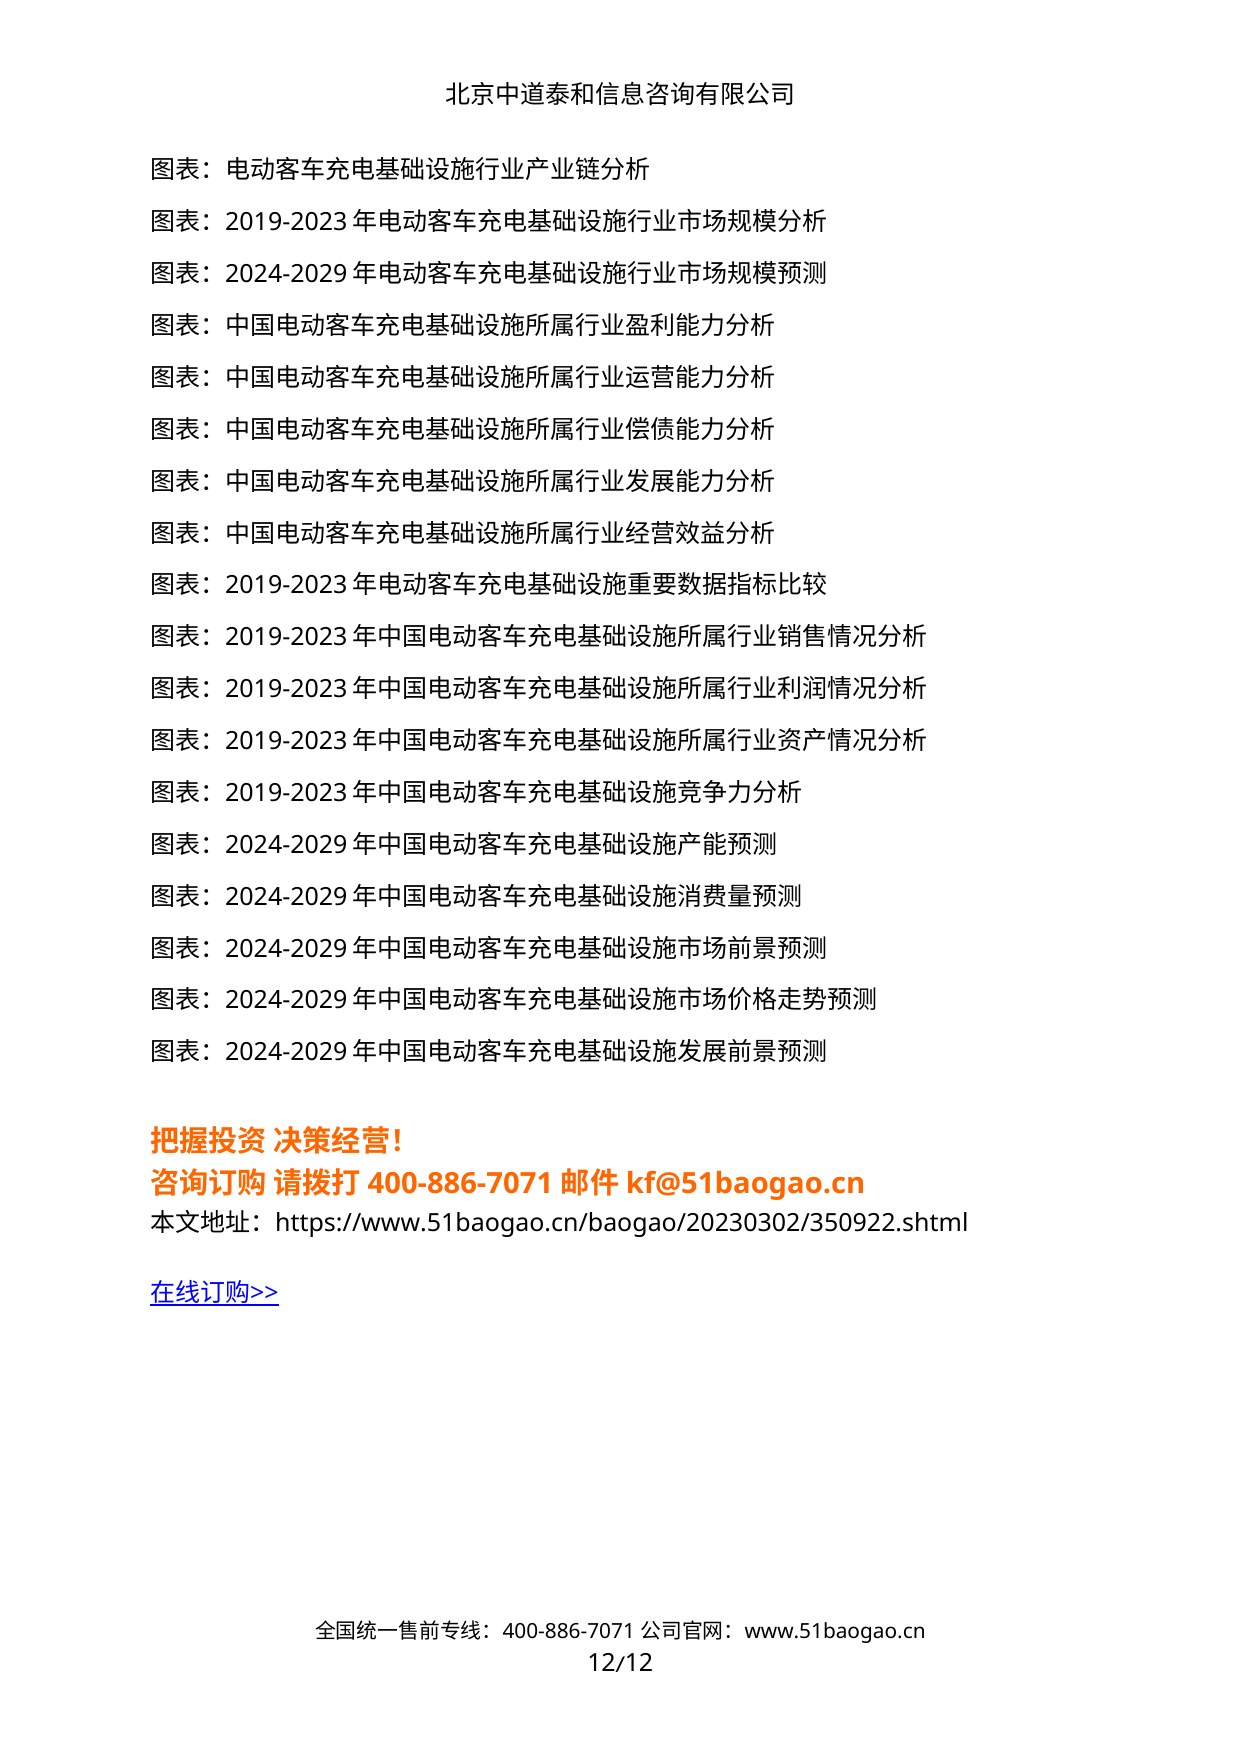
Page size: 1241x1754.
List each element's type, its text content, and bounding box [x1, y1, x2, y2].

text 图表：中国电动客车充电基础设施所属行业发展能力分析 [150, 461, 1090, 497]
text 图表：2019-2023年中国电动客车充电基础设施所属行业资产情况分析 [150, 721, 1090, 757]
text 图表：中国电动客车充电基础设施所属行业偿债能力分析 [150, 409, 1090, 446]
text 图表：2024-2029年中国电动客车充电基础设施发展前景预测 [150, 1032, 1090, 1068]
text 把握投资 决策经营！咨询订购 请拨打 400-886-7071 邮件 kf@51baogao.cn本文地址：https://www.51baogao.cn/baogao/20230302/350922.shtml [150, 1084, 1090, 1239]
text 图表：2019-2023年中国电动客车充电基础设施所属行业销售情况分析 [150, 617, 1090, 653]
text 图表：中国电动客车充电基础设施所属行业盈利能力分析 [150, 306, 1090, 342]
text 图表：2024-2029年中国电动客车充电基础设施产能预测 [150, 824, 1090, 861]
text 图表：2019-2023年电动客车充电基础设施行业市场规模分析 [150, 202, 1090, 238]
text 图表：2019-2023年中国电动客车充电基础设施竞争力分析 [150, 772, 1090, 809]
text 在线订购>> [150, 1239, 1090, 1309]
text 图表：中国电动客车充电基础设施所属行业经营效益分析 [150, 513, 1090, 549]
text 图表：电动客车充电基础设施行业产业链分析 [150, 150, 1090, 186]
text 图表：2024-2029年电动客车充电基础设施行业市场规模预测 [150, 254, 1090, 290]
text 图表：中国电动客车充电基础设施所属行业运营能力分析 [150, 357, 1090, 394]
text 图表：2019-2023年中国电动客车充电基础设施所属行业利润情况分析 [150, 669, 1090, 705]
text 图表：2024-2029年中国电动客车充电基础设施消费量预测 [150, 876, 1090, 912]
text 图表：2024-2029年中国电动客车充电基础设施市场前景预测 [150, 928, 1090, 964]
text 图表：2019-2023年电动客车充电基础设施重要数据指标比较 [150, 565, 1090, 601]
text 图表：2024-2029年中国电动客车充电基础设施市场价格走势预测 [150, 980, 1090, 1016]
